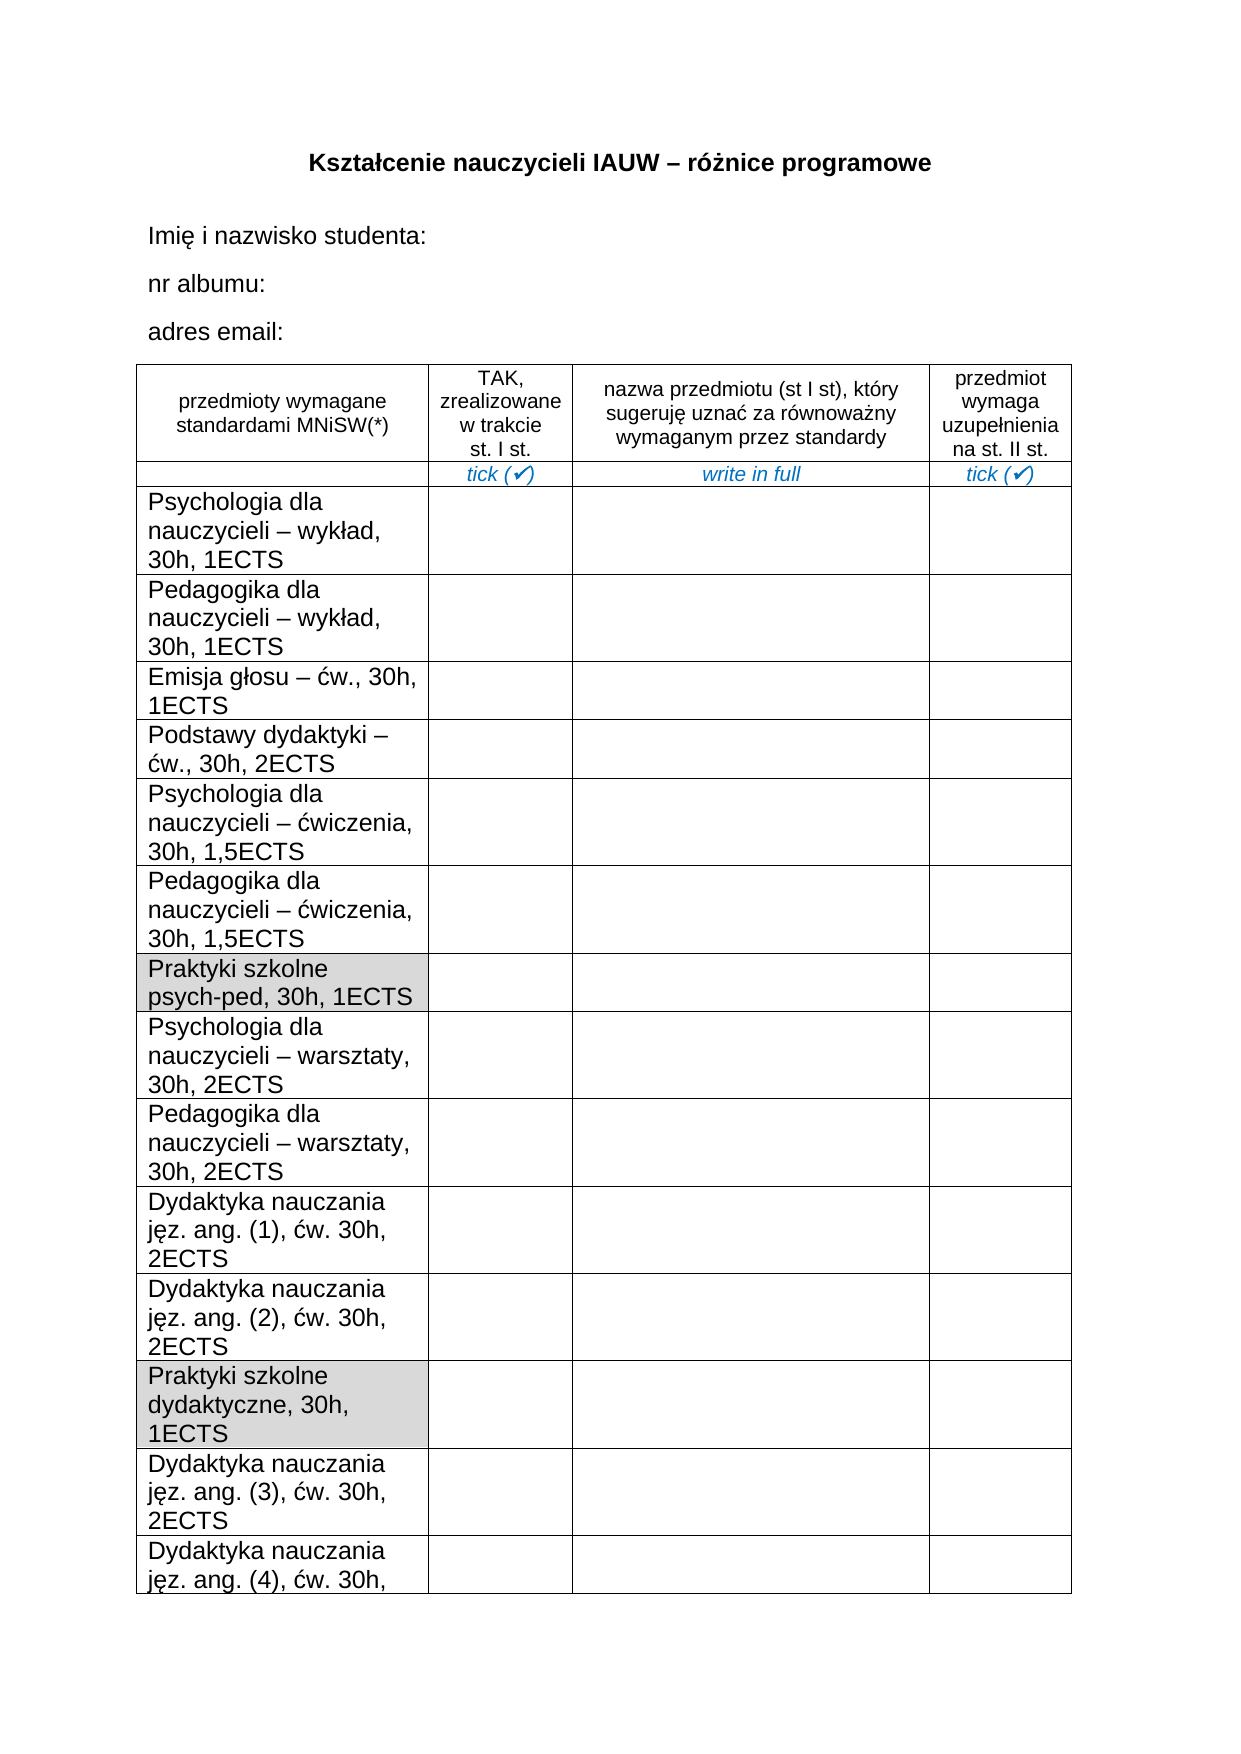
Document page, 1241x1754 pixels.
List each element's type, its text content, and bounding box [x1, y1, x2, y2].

table_cell [137, 462, 428, 486]
table_cell [429, 954, 572, 1011]
table_cell [429, 575, 572, 661]
table_cell [573, 575, 929, 661]
table_cell tick () [930, 462, 1071, 486]
table_cell Psychologia dla nauczycieli – wykład, 30h, 1ECTS [137, 487, 428, 573]
table_cell [429, 866, 572, 952]
table_cell Praktyki szkolne psych-ped, 30h, 1ECTS [137, 954, 428, 1011]
table_cell [573, 1274, 929, 1360]
table_cell [930, 866, 1071, 952]
table_cell [573, 1187, 929, 1273]
table_cell [930, 1274, 1071, 1360]
table_cell [429, 779, 572, 865]
table_cell Dydaktyka nauczania jęz. ang. (3), ćw. 30h, 2ECTS [137, 1449, 428, 1535]
table_cell [429, 1361, 572, 1447]
table_cell Psychologia dla nauczycieli – warsztaty, 30h, 2ECTS [137, 1012, 428, 1098]
table_cell [573, 1361, 929, 1447]
table_cell [573, 1536, 929, 1593]
table_cell [930, 1099, 1071, 1186]
table_cell [930, 1361, 1071, 1447]
text adres email: [148, 317, 1093, 345]
table_cell [429, 1536, 572, 1593]
table_cell [573, 954, 929, 1011]
table_header przedmioty wymagane standardami MNiSW(*) [137, 365, 428, 461]
table_cell Pedagogika dla nauczycieli – warsztaty, 30h, 2ECTS [137, 1099, 428, 1186]
table_cell write in full [573, 462, 929, 486]
table_cell Emisja głosu – ćw., 30h, 1ECTS [137, 662, 428, 719]
table_cell Podstawy dydaktyki – ćw., 30h, 2ECTS [137, 720, 428, 778]
text nr albumu: [148, 269, 1093, 298]
table_cell [573, 662, 929, 719]
table_cell [573, 866, 929, 952]
table_cell Pedagogika dla nauczycieli – wykład, 30h, 1ECTS [137, 575, 428, 661]
text Kształcenie nauczycieli IAUW – różnice programowe [148, 148, 1093, 176]
table_cell [429, 487, 572, 573]
table_header przedmiot wymaga uzupełnienia na st. II st. [930, 365, 1071, 461]
table_cell [930, 487, 1071, 573]
table_cell [573, 1012, 929, 1098]
table_cell Praktyki szkolne dydaktyczne, 30h, 1ECTS [137, 1361, 428, 1447]
table_cell [429, 1187, 572, 1273]
table_cell [930, 779, 1071, 865]
table_cell [573, 720, 929, 778]
table_header nazwa przedmiotu (st I st), który sugeruję uznać za równoważny wymaganym przez standardy [573, 365, 929, 461]
table_cell [930, 662, 1071, 719]
table_header TAK, zrealizowane w trakcie st. I st. [429, 365, 572, 461]
table_cell [930, 720, 1071, 778]
table_cell tick () [429, 462, 572, 486]
table_cell [573, 1099, 929, 1186]
table_cell Dydaktyka nauczania jęz. ang. (2), ćw. 30h, 2ECTS [137, 1274, 428, 1360]
table_cell [930, 1449, 1071, 1535]
table_cell [573, 487, 929, 573]
table_cell [429, 1012, 572, 1098]
table_cell [429, 662, 572, 719]
table_cell [930, 1012, 1071, 1098]
table_cell [930, 1187, 1071, 1273]
table_cell Pedagogika dla nauczycieli – ćwiczenia, 30h, 1,5ECTS [137, 866, 428, 952]
table_cell [930, 954, 1071, 1011]
table_cell [429, 1274, 572, 1360]
table_cell [930, 1536, 1071, 1593]
table_cell Psychologia dla nauczycieli – ćwiczenia, 30h, 1,5ECTS [137, 779, 428, 865]
table_cell [573, 779, 929, 865]
table_cell Dydaktyka nauczania jęz. ang. (1), ćw. 30h, 2ECTS [137, 1187, 428, 1273]
table_cell [429, 1099, 572, 1186]
table_cell [930, 575, 1071, 661]
table_cell [429, 720, 572, 778]
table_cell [137, 1536, 428, 1593]
text Imię i nazwisko studenta: [148, 221, 1093, 250]
table_cell [573, 1449, 929, 1535]
table_cell [429, 1449, 572, 1535]
